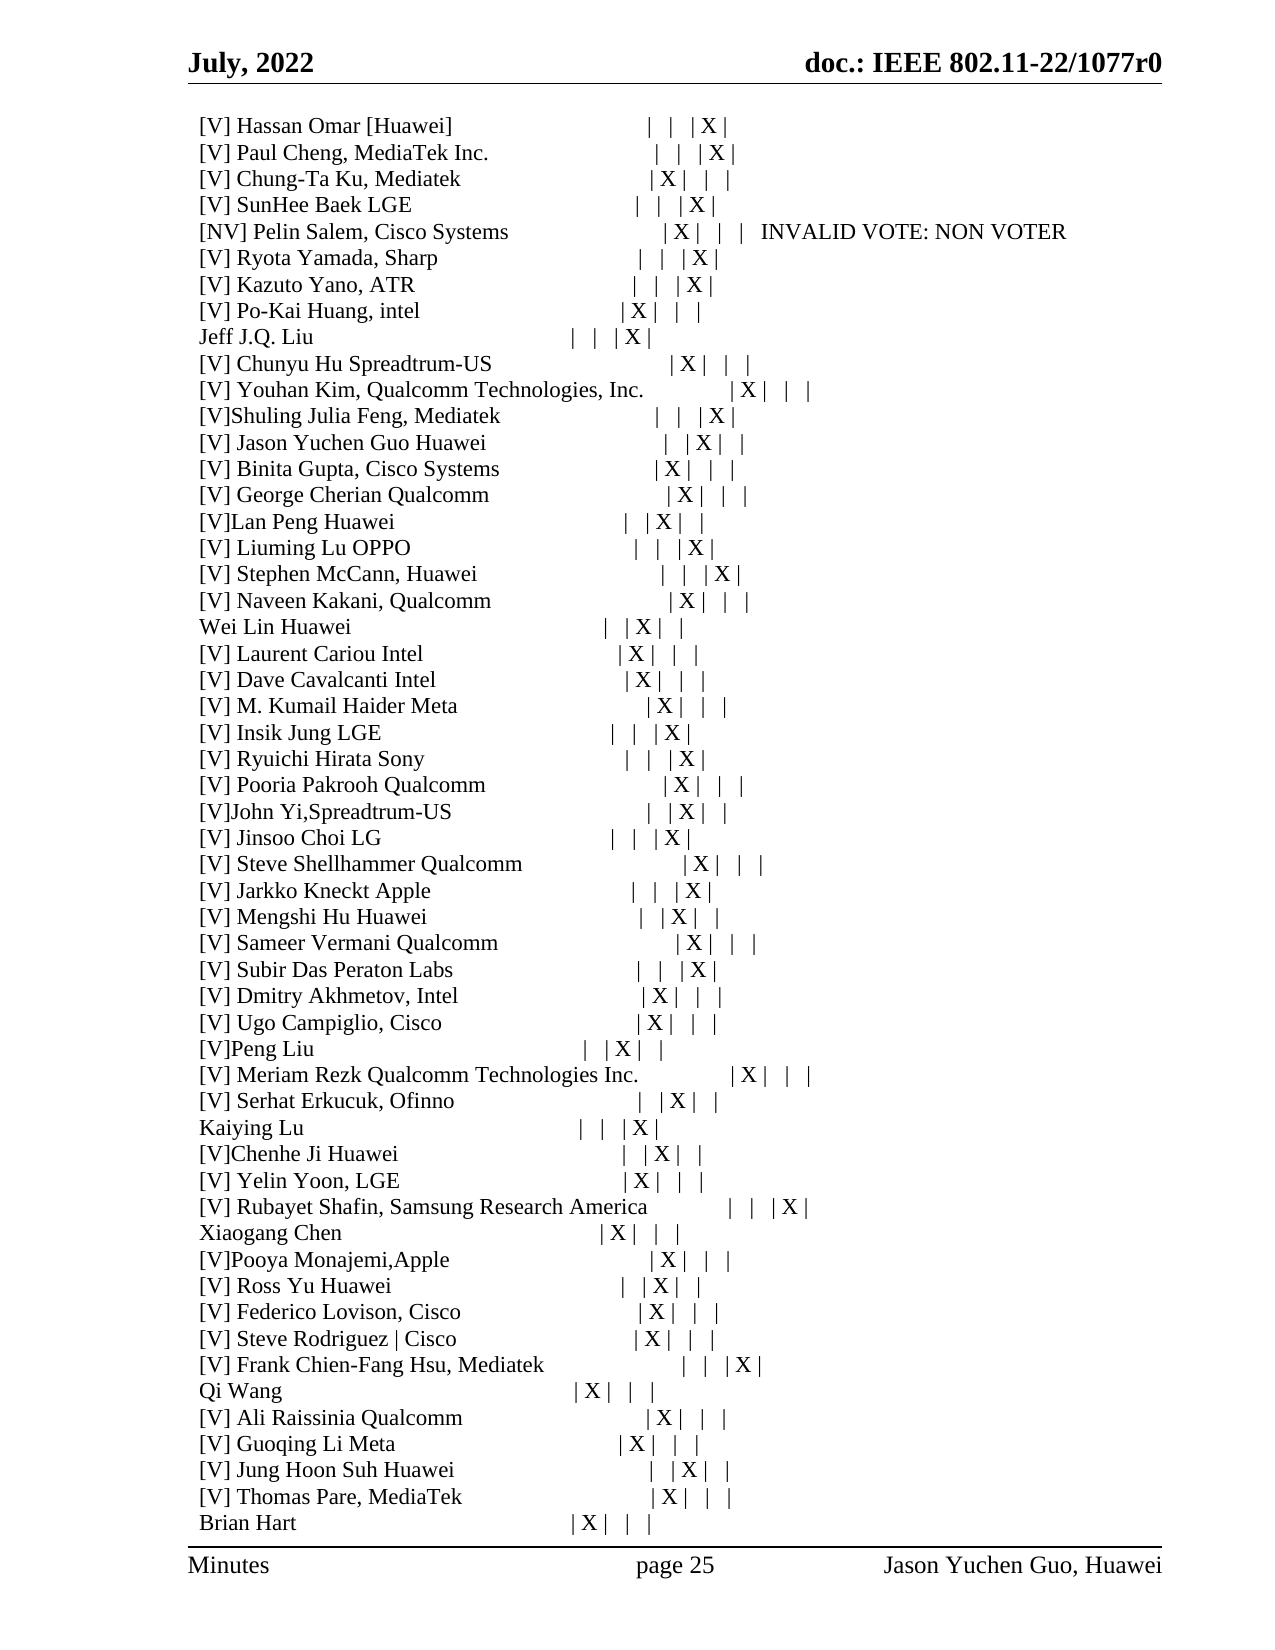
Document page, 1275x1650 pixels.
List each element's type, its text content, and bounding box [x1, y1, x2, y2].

text [V] Kazuto Yano, ATR | | | X | [187, 271, 1162, 297]
text [V]John Yi,Spreadtrum-US | | X | | [187, 798, 1162, 824]
text [V]Shuling Julia Feng, Mediatek | | | X | [187, 402, 1162, 429]
text [V] Jason Yuchen Guo Huawei | | X | | [187, 429, 1162, 455]
text Xiaogang Chen | X | | | [187, 1219, 1162, 1246]
text [V] Sameer Vermani Qualcomm | X | | | [187, 929, 1162, 956]
text [V] Pooria Pakrooh Qualcomm | X | | | [187, 771, 1162, 798]
text [V] Jarkko Kneckt Apple | | | X | [187, 877, 1162, 903]
text [V] Subir Das Peraton Labs | | | X | [187, 956, 1162, 982]
text [V] Laurent Cariou Intel | X | | | [187, 639, 1162, 666]
text [V] Frank Chien-Fang Hsu, Mediatek | | | X | [187, 1351, 1162, 1377]
text [V]Chenhe Ji Huawei | | X | | [187, 1140, 1162, 1167]
text [V] Guoqing Li Meta | X | | | [187, 1430, 1162, 1457]
text [V] Serhat Erkucuk, Ofinno | | X | | [187, 1088, 1162, 1114]
text [V]Pooya Monajemi,Apple | X | | | [187, 1246, 1162, 1272]
text [V] George Cherian Qualcomm | X | | | [187, 481, 1162, 508]
text [V] Ugo Campiglio, Cisco | X | | | [187, 1008, 1162, 1035]
text [V] M. Kumail Haider Meta | X | | | [187, 692, 1162, 719]
text [V] Ryuichi Hirata Sony | | | X | [187, 745, 1162, 771]
text [V] Meriam Rezk Qualcomm Technologies Inc. | X | | | [187, 1061, 1162, 1088]
text [V] Chunyu Hu Spreadtrum-US | X | | | [187, 350, 1162, 376]
text [V] Dave Cavalcanti Intel | X | | | [187, 666, 1162, 692]
text [V] Hassan Omar [Huawei] | | | X | [187, 112, 1162, 139]
text [V] Jung Hoon Suh Huawei | | X | | [187, 1457, 1162, 1483]
text [V] Yelin Yoon, LGE | X | | | [187, 1167, 1162, 1193]
text [V] Ali Raissinia Qualcomm | X | | | [187, 1404, 1162, 1430]
text [V] Stephen McCann, Huawei | | | X | [187, 561, 1162, 587]
text [V] Naveen Kakani, Qualcomm | X | | | [187, 587, 1162, 613]
text [V] Steve Shellhammer Qualcomm | X | | | [187, 850, 1162, 877]
text [V] Thomas Pare, MediaTek | X | | | [187, 1483, 1162, 1509]
text [V] Ryota Yamada, Sharp | | | X | [187, 244, 1162, 271]
text [V]Lan Peng Huawei | | X | | [187, 508, 1162, 534]
text [V] Paul Cheng, MediaTek Inc. | | | X | [187, 139, 1162, 165]
text [V] Ross Yu Huawei | | X | | [187, 1272, 1162, 1298]
text [NV] Pelin Salem, Cisco Systems | X | | | INVALID VOTE: NON VOTER [187, 218, 1162, 244]
text Jeff J.Q. Liu | | | X | [187, 323, 1162, 350]
text [V] Youhan Kim, Qualcomm Technologies, Inc. | X | | | [187, 376, 1162, 402]
text Kaiying Lu | | | X | [187, 1114, 1162, 1140]
text [V] Insik Jung LGE | | | X | [187, 719, 1162, 745]
text Qi Wang | X | | | [187, 1377, 1162, 1404]
text Wei Lin Huawei | | X | | [187, 613, 1162, 639]
text [V] Steve Rodriguez | Cisco | X | | | [187, 1325, 1162, 1351]
text [V] Federico Lovison, Cisco | X | | | [187, 1298, 1162, 1325]
text [V] Dmitry Akhmetov, Intel | X | | | [187, 982, 1162, 1008]
text [V]Peng Liu | | X | | [187, 1035, 1162, 1061]
text [V] Rubayet Shafin, Samsung Research America | | | X | [187, 1193, 1162, 1219]
text [V] Po-Kai Huang, intel | X | | | [187, 297, 1162, 323]
text Brian Hart | X | | | [187, 1509, 1162, 1536]
text [V] Binita Gupta, Cisco Systems | X | | | [187, 455, 1162, 481]
text [V] SunHee Baek LGE | | | X | [187, 192, 1162, 218]
text [V] Liuming Lu OPPO | | | X | [187, 534, 1162, 561]
text [V] Mengshi Hu Huawei | | X | | [187, 903, 1162, 929]
text [V] Jinsoo Choi LG | | | X | [187, 824, 1162, 850]
text [V] Chung-Ta Ku, Mediatek | X | | | [187, 165, 1162, 192]
